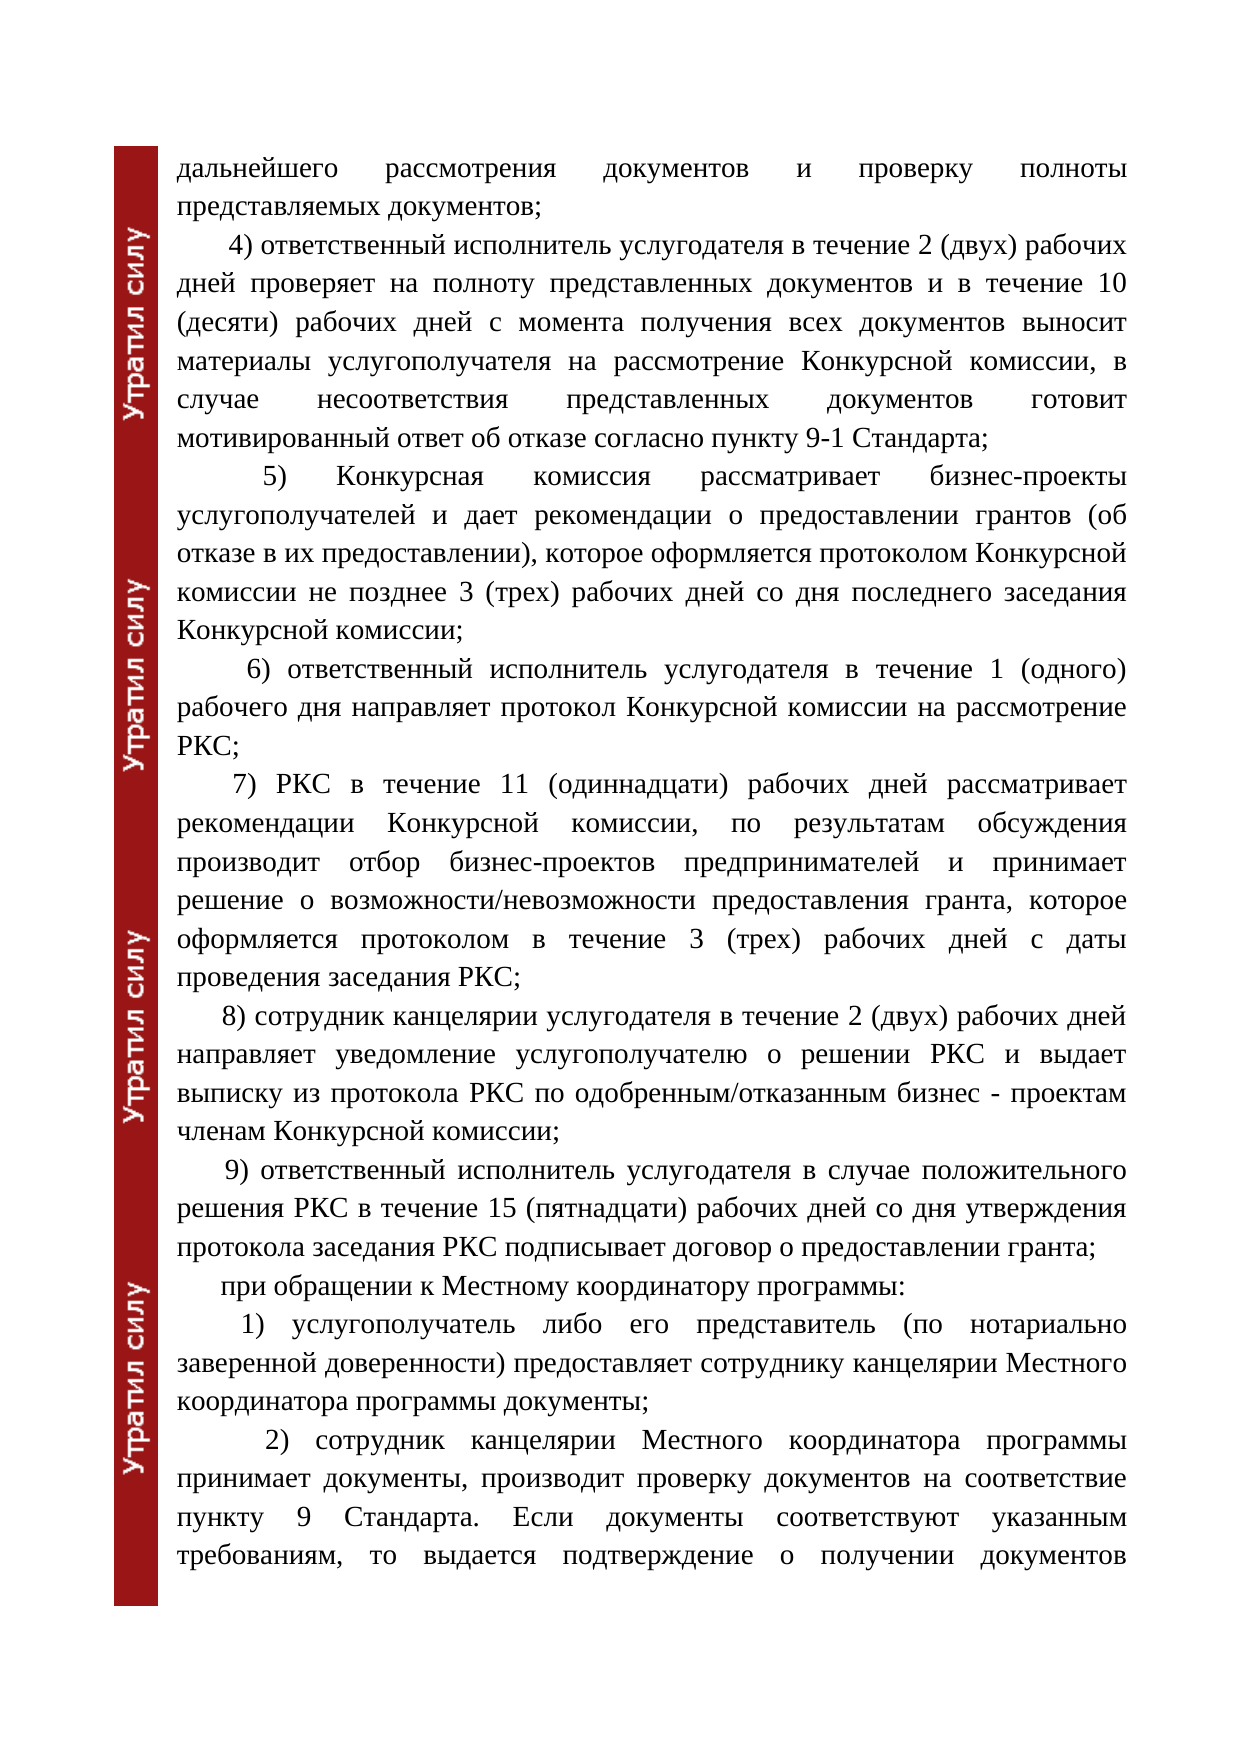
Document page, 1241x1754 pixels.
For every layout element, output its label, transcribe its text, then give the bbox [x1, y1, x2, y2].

picture [114, 1571, 158, 1606]
picture [114, 762, 158, 767]
picture [114, 1417, 158, 1422]
picture [114, 1301, 158, 1306]
picture [114, 222, 158, 227]
text 5) Конкурсная комиссия рассматривает бизнес-проекты услугополучателей и дает рекомендации о предоставлении грантов (об отказе в их предоставлении), которое оформляется протоколом Конкурсной комиссии не позднее 3 (трех) рабочих дней со дня последнего заседания Конкурсной комиссии; [112, 458, 1128, 646]
text 8) сотрудник канцелярии услугодателя в течение 2 (двух) рабочих дней направляет уведомление услугополучателю о решении РКС и выдает выписку из протокола РКС по одобренным/отказанным бизнес - проектам членам Конкурсной комиссии; [112, 998, 1128, 1147]
picture [114, 453, 158, 458]
text 4) ответственный исполнитель услугодателя в течение 2 (двух) рабочих дней проверяет на полноту представленных документов и в течение 10 (десяти) рабочих дней с момента получения всех документов выносит материалы услугополучателя на рассмотрение Конкурсной комиссии, в случае несоответствия представленных документов готовит мотивированный ответ об отказе согласно пункту 9-1 Стандарта; [112, 227, 1128, 453]
picture [114, 1263, 158, 1268]
text 9) ответственный исполнитель услугодателя в случае положительного решения РКС в течение 15 (пятнадцати) рабочих дней со дня утверждения протокола заседания РКС подписывает договор о предоставлении гранта; [112, 1152, 1128, 1263]
text 7) РКС в течение 11 (одиннадцати) рабочих дней рассматривает рекомендации Конкурсной комиссии, по результатам обсуждения производит отбор бизнес-проектов предпринимателей и принимает решение о возможности/невозможности предоставления гранта, которое оформляется протоколом в течение 3 (трех) рабочих дней с даты проведения заседания РКС; [112, 767, 1128, 993]
picture [114, 146, 158, 150]
picture [114, 1147, 158, 1152]
text 6) ответственный исполнитель услугодателя в течение 1 (одного) рабочего дня направляет протокол Конкурсной комиссии на рассмотрение РКС; [112, 651, 1128, 762]
text при обращении к Местному координатору программы: [112, 1268, 1128, 1301]
picture [114, 993, 158, 998]
text 1) услугополучатель либо его представитель (по нотариально заверенной доверенности) предоставляет сотруднику канцелярии Местного координатора программы документы; [112, 1306, 1128, 1417]
picture [114, 646, 158, 651]
